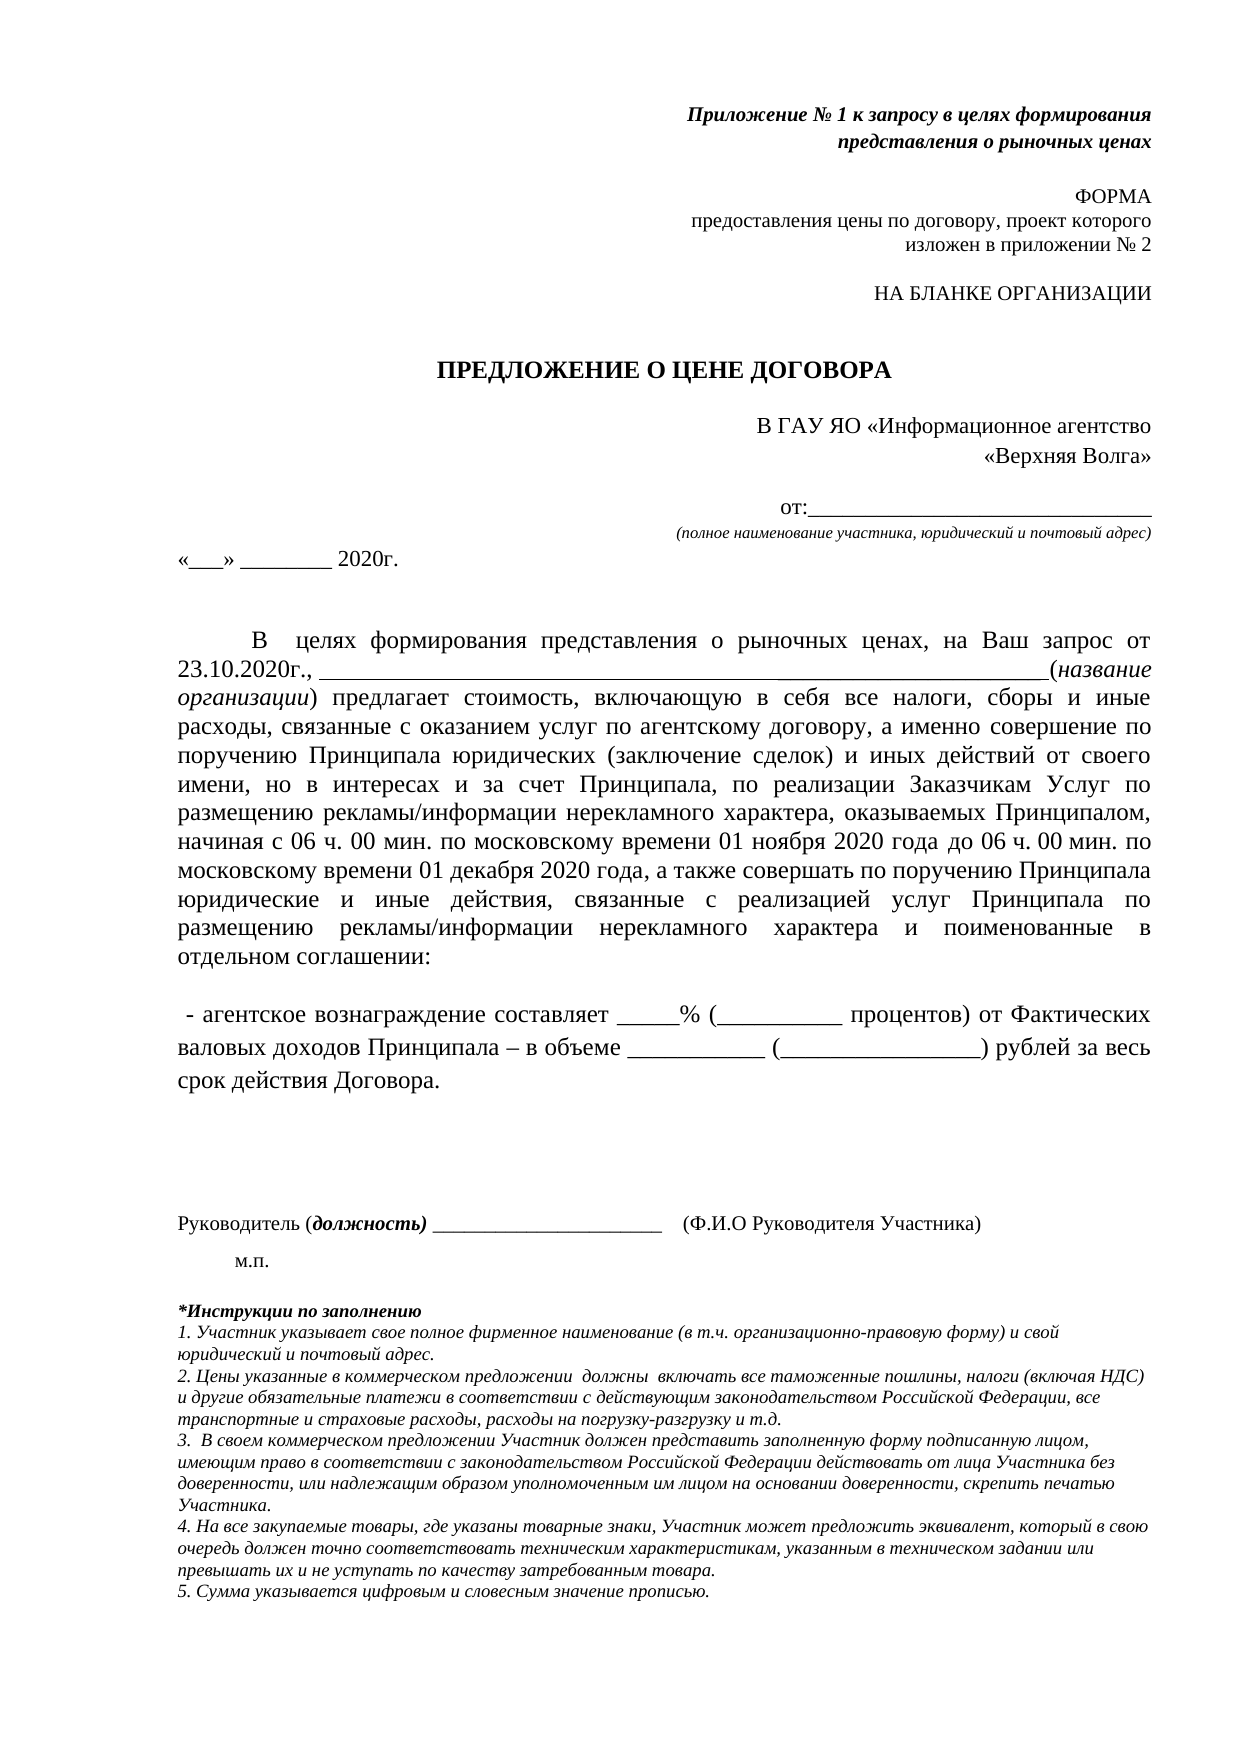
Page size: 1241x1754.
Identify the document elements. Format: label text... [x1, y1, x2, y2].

title ФОРМА [177, 184, 1152, 208]
text В ГАУ ЯО «Информационное агентство «Верхняя Волга» [664, 412, 1152, 468]
text НА БЛАНКЕ ОРГАНИЗАЦИИ [177, 281, 1152, 304]
text *Инструкции по заполнению [177, 1300, 1152, 1321]
text «___» ________ 2020г. [177, 545, 1152, 572]
title предоставления цены по договору, проект которого [177, 208, 1152, 232]
title ПРЕДЛОЖЕНИЕ О ЦЕНЕ ДОГОВОРА [177, 355, 1152, 384]
text 3. В своем коммерческом предложении Участник должен представить заполненную форму подписанную лицом, имеющим право в соответствии с законодательством Российской Федерации действовать от лица Участника без доверенности, или надлежащим образом уполномоченным им лицом на основании доверенности, скрепить печатью Участника. [177, 1429, 1152, 1515]
text 4. На все закупаемые товары, где указаны товарные знаки, Участник может предложить эквивалент, который в свою очередь должен точно соответствовать техническим характеристикам, указанным в техническом задании или превышать их и не уступать по качеству затребованным товара. [177, 1515, 1152, 1580]
text Руководитель (должность) ______________________ (Ф.И.О Руководителя Участника) [177, 1210, 1181, 1236]
text от:______________________________ [664, 493, 1152, 519]
text представления о рыночных ценах [177, 129, 1152, 153]
text В целях формирования представления о рыночных ценах, на Ваш запрос от 23.10.2020г., _____________________ (название организации) предлагает стоимость, включающую в себя все налоги, сборы и иные расходы, связанные с оказанием услуг по агентскому договору, а именно совершение по поручению Принципала юридических (заключение сделок) и иных действий от своего имени, но в интересах и за счет Принципала, по реализации Заказчикам Услуг по размещению рекламы/информации нерекламного характера, оказываемых Принципалом, начиная с 06 ч. 00 мин. по московскому времени 01 ноября 2020 года до 06 ч. 00 мин. по московскому времени 01 декабря 2020 года, а также совершать по поручению Принципала юридические и иные действия, связанные с реализацией услуг Принципала по размещению рекламы/информации нерекламного характера и поименованные в отдельном соглашении: [177, 625, 1152, 970]
text 2. Цены указанные в коммерческом предложении должны включать все таможенные пошлины, налоги (включая НДС) и другие обязательные платежи в соответствии с действующим законодательством Российской Федерации, все транспортные и страховые расходы, расходы на погрузку-разгрузку и т.д. [177, 1364, 1152, 1429]
text - агентское вознаграждение составляет _____% (__________ процентов) от Фактических валовых доходов Принципала – в объеме ___________ (________________) рублей за весь срок действия Договора. [177, 999, 1152, 1093]
text 5. Сумма указывается цифровым и словесным значение прописью. [177, 1580, 1152, 1602]
text (полное наименование участника, юридический и почтовый адрес) [664, 523, 1152, 542]
text Приложение № 1 к запросу в целях формирования [177, 101, 1152, 126]
title изложен в приложении № 2 [177, 232, 1152, 256]
text м.п. [177, 1248, 1152, 1272]
text 1. Участник указывает свое полное фирменное наименование (в т.ч. организационно-правовую форму) и свой юридический и почтовый адрес. [177, 1321, 1152, 1364]
